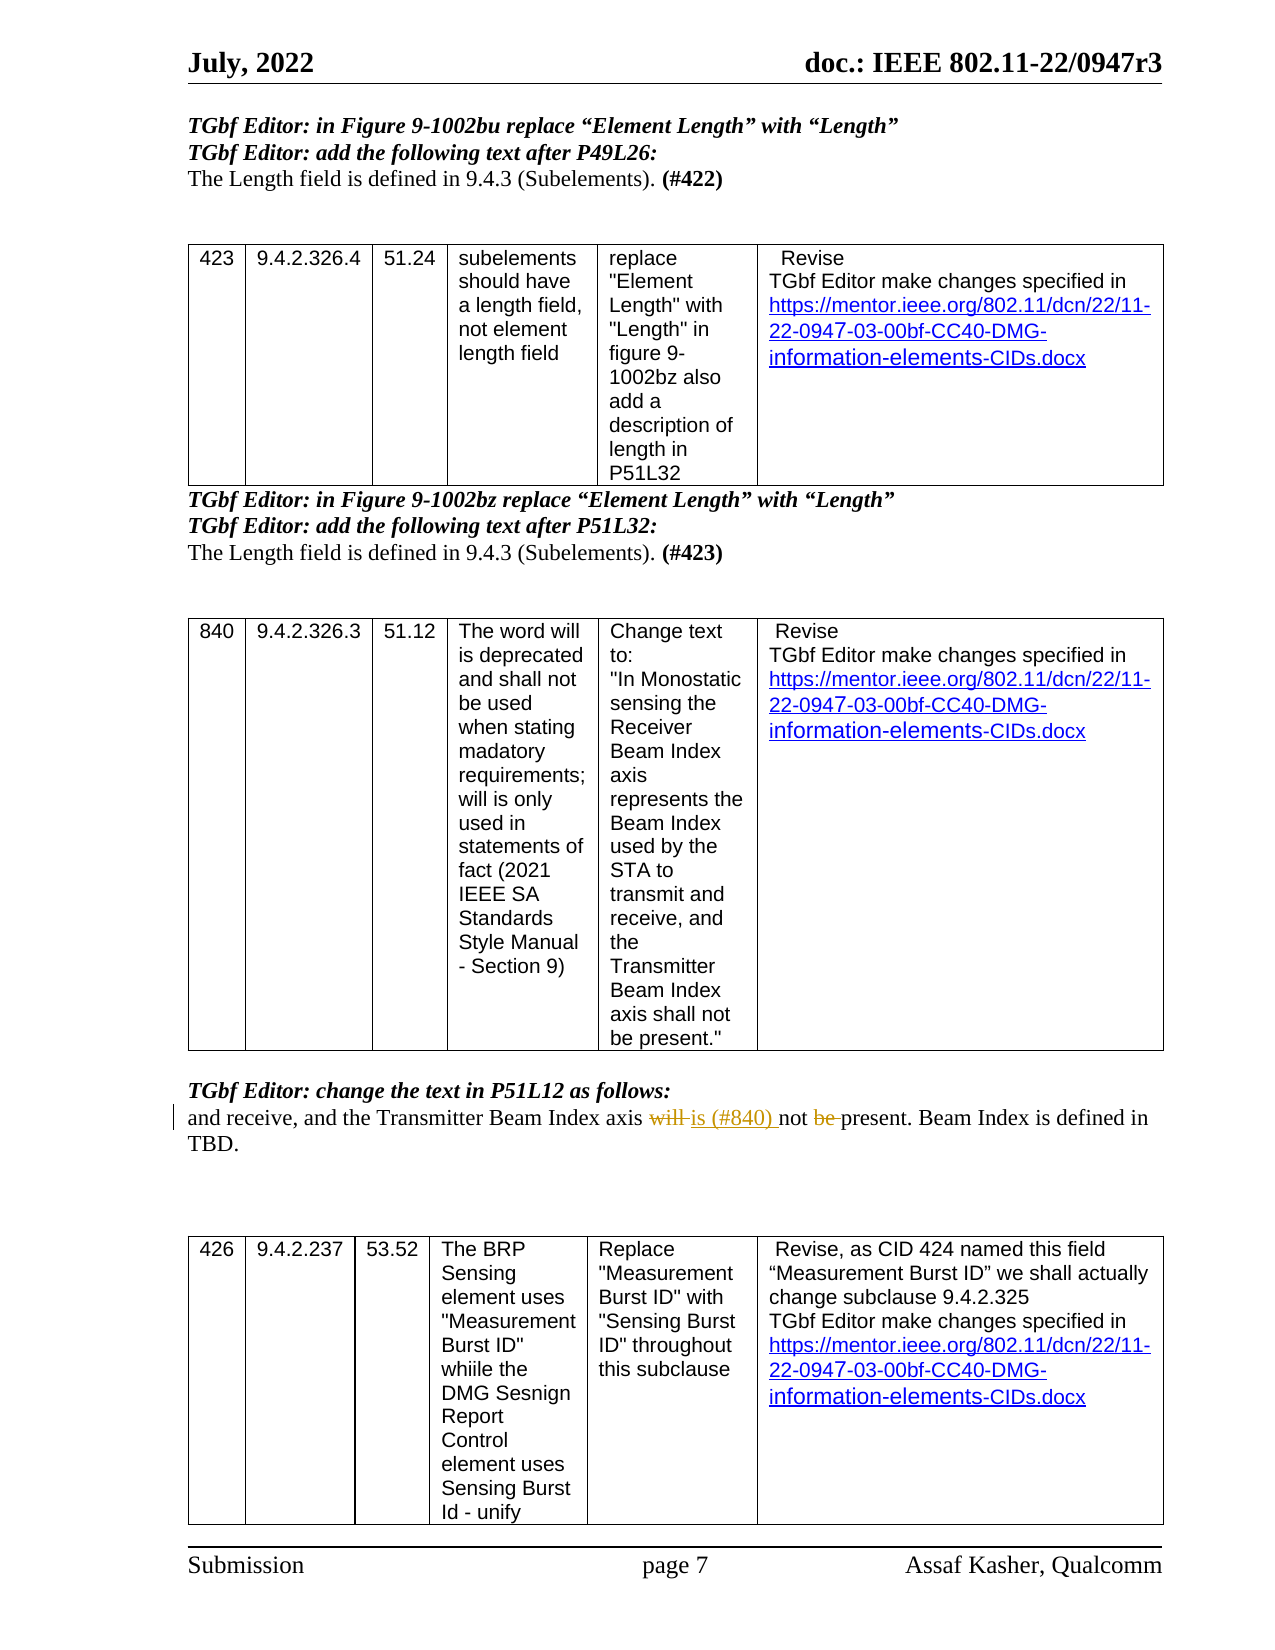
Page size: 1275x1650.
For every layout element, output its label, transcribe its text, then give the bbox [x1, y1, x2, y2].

table_header Revise, as CID 424 named this field “Measurement Burst ID” we shall actually change subclause 9.4.2.325 TGbf Editor make changes specified in https://mentor.ieee.org/802.11/dcn/22/11-22-0947-03-00bf-CC40-DMG-information-elements-CIDs.docx [758, 1237, 1163, 1524]
table_header Revise TGbf Editor make changes specified in https://mentor.ieee.org/802.11/dcn/22/11-22-0947-03-00bf-CC40-DMG-information-elements-CIDs.docx [758, 245, 1163, 485]
table_header subelements should have a length field, not element length field [448, 245, 597, 485]
table_header 51.24 [373, 245, 447, 485]
text TGbf Editor: add the following text after P51L32: [187, 512, 1162, 539]
table_header 840 [189, 619, 245, 1050]
table_header Change text to: "In Monostatic sensing the Receiver Beam Index axis represents the Beam Index used by the STA to transmit and receive, and the Transmitter Beam Index axis shall not be present." [599, 619, 757, 1050]
table_header 51.12 [373, 619, 447, 1050]
text TGbf Editor: in Figure 9-1002bu replace “Element Length” with “Length” [187, 112, 1162, 139]
table_header 423 [189, 245, 245, 485]
text and receive, and the Transmitter Beam Index axis not present. Beam Index is defined in TBD. [187, 1104, 1162, 1156]
table_header replace "Element Length" with "Length" in figure 9-1002bz also add a description of length in P51L32 [598, 245, 757, 485]
table_header Revise TGbf Editor make changes specified in https://mentor.ieee.org/802.11/dcn/22/11-22-0947-03-00bf-CC40-DMG-information-elements-CIDs.docx [758, 619, 1163, 1050]
text The Length field is defined in 9.4.3 (Subelements). (#422) [187, 165, 1162, 192]
table_header 426 [189, 1237, 245, 1524]
text The Length field is defined in 9.4.3 (Subelements). (#423) [187, 539, 1162, 565]
text TGbf Editor: add the following text after P49L26: [187, 139, 1162, 165]
table_header 53.52 [356, 1237, 429, 1524]
table_header The BRP Sensing element uses "Measurement Burst ID" whiile the DMG Sesnign Report Control element uses Sensing Burst Id - unify [430, 1237, 587, 1524]
text TGbf Editor: in Figure 9-1002bz replace “Element Length” with “Length” [187, 486, 1162, 512]
table_header 9.4.2.237 [246, 1237, 354, 1524]
text TGbf Editor: change the text in P51L12 as follows: [187, 1077, 1162, 1104]
table_header 9.4.2.326.4 [246, 245, 372, 485]
table_header 9.4.2.326.3 [246, 619, 372, 1050]
table_header Replace "Measurement Burst ID" with "Sensing Burst ID" throughout this subclause [588, 1237, 757, 1524]
table_header The word will is deprecated and shall not be used when stating madatory requirements; will is only used in statements of fact (2021 IEEE SA Standards Style Manual - Section 9) [448, 619, 598, 1050]
